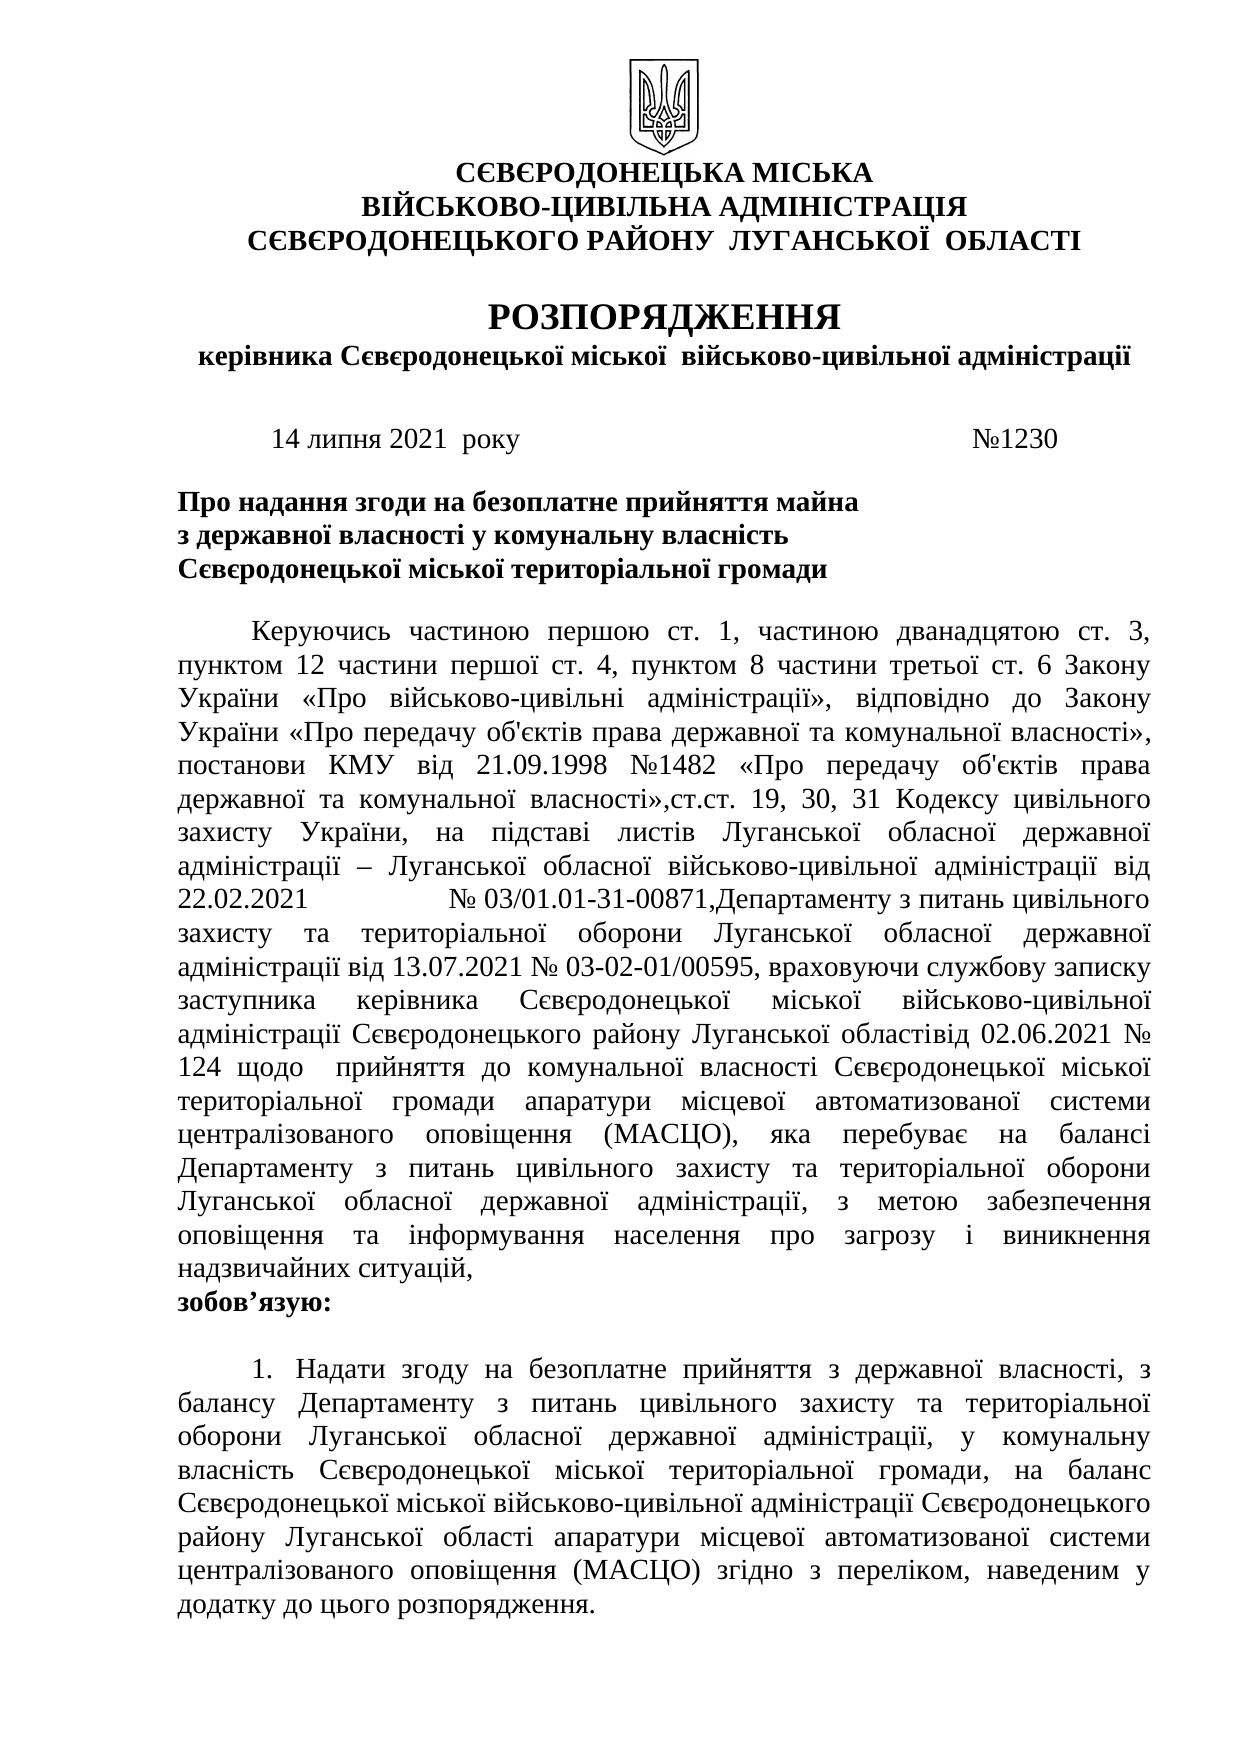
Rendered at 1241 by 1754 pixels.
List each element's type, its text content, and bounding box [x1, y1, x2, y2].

title РОЗПОРЯДЖЕННЯ [177, 294, 1152, 338]
text Про надання згоди на безоплатне прийняття майна з державної власності у комунальну власність Сєвєродонецької міської територіальної громади [177, 484, 871, 584]
list Надати згоду на безоплатне прийняття з державної власності, з балансу Департаменту з питань цивільного захисту та територіальної оборони Луганської обласної державної адміністрації, у комунальну власність Сєвєродонецької міської територіальної громади, на баланс Сєвєродонецької міської військово-цивільної адміністрації Сєвєродонецького району Луганської області апаратури місцевої автоматизованої системи централізованого оповіщення (МАСЦО) згідно з переліком, наведеним у додатку до цього розпорядження. [177, 1351, 1152, 1619]
text Керуючись частиною першою ст. 1, частиною дванадцятою ст. 3, пунктом 12 частини першої ст. 4, пунктом 8 частини третьої ст. 6 Закону України «Про військово-цивільні адміністрації», відповідно до Закону України «Про передачу об'єктів права державної та комунальної власності», постанови КМУ від 21.09.1998 №1482 «Про передачу об'єктів права державної та комунальної власності»,ст.ст. 19, 30, 31 Кодексу цивільного захисту України, на підставі листів Луганської обласної державної адміністрації – Луганської обласної військово-цивільної адміністрації від 22.02.2021 № 03/01.01-31-00871,Департаменту з питань цивільного захисту та територіальної оборони Луганської обласної державної адміністрації від 13.07.2021 № 03-02-01/00595, враховуючи службову записку заступника керівника Сєвєродонецької міської військово-цивільної адміністрації Сєвєродонецького району Луганської областівід 02.06.2021 № 124 щодо прийняття до комунальної власності Сєвєродонецької міської територіальної громади апаратури місцевої автоматизованої системи централізованого оповіщення (МАСЦО), яка перебуває на балансі Департаменту з питань цивільного захисту та територіальної оборони Луганської обласної державної адміністрації, з метою забезпечення оповіщення та інформування населення про загрозу і виникнення надзвичайних ситуацій, [177, 613, 1152, 1284]
text керівника Сєвєродонецької міської військово-цивільної адміністрації [177, 338, 1152, 371]
text СЄВЄРОДОНЕЦЬКА МІСЬКА [177, 156, 1152, 189]
text зобовʼязую: [177, 1284, 1152, 1318]
text СЄВЄРОДОНЕЦЬКОГО РАЙОНУ ЛУГАНСЬКОЇ ОБЛАСТІ [177, 223, 1152, 256]
text ВІЙСЬКОВО-ЦИВІЛЬНА АДМІНІСТРАЦІЯ [177, 189, 1152, 223]
text 14 липня 2021 року №1230 [177, 422, 1152, 455]
